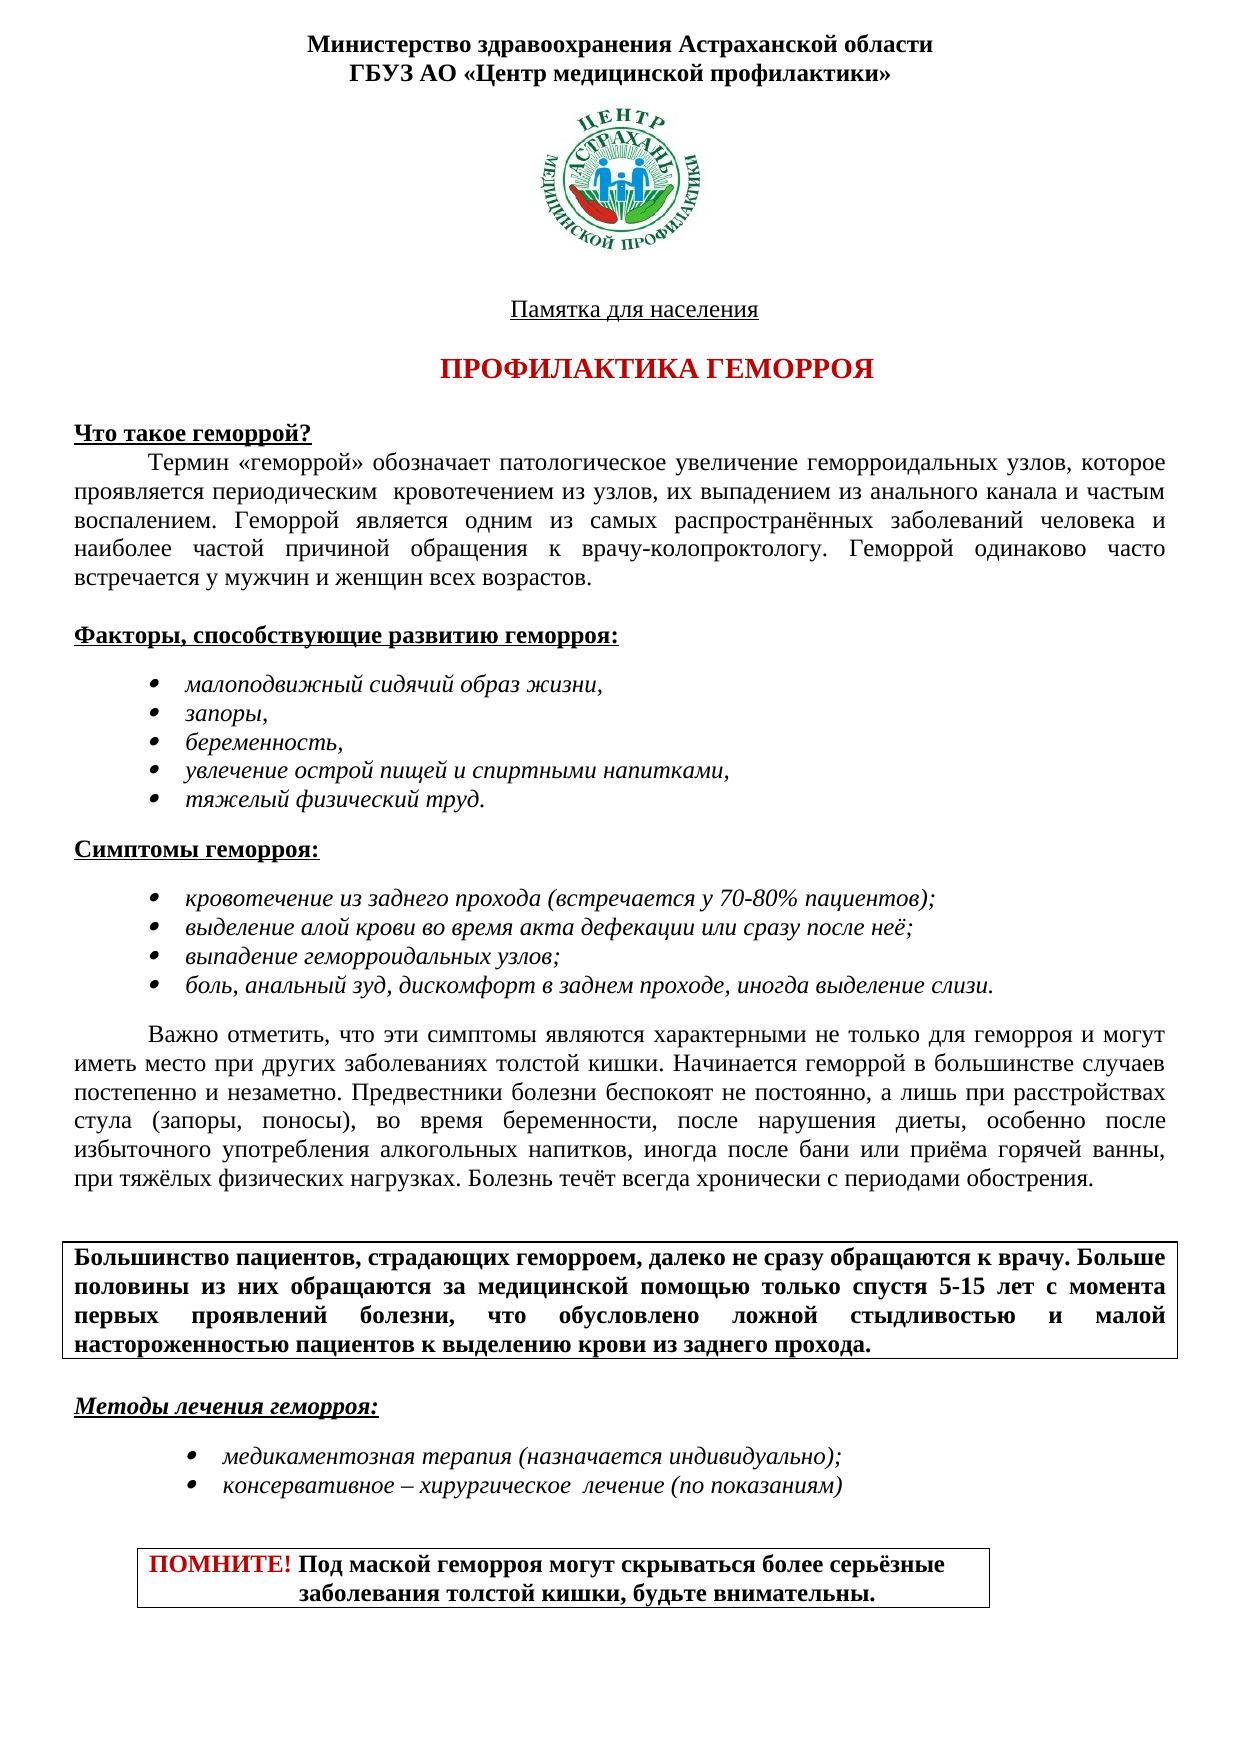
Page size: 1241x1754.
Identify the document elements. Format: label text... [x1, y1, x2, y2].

list увлечение острой пищей и спиртными напитками, [148, 756, 1167, 784]
text ГБУЗ АО «Центр медицинской профилактики» [74, 58, 1167, 87]
picture [516, 87, 725, 273]
list выпадение геморроидальных узлов; [148, 941, 1167, 970]
text Что такое геморрой? [74, 418, 1167, 447]
text Памятка для населения [74, 294, 1167, 323]
text Симптомы геморроя: [74, 834, 1167, 863]
list консервативное – хирургическое лечение (по показаниям) [185, 1470, 1167, 1498]
text Министерство здравоохранения Астраханской области [74, 29, 1167, 58]
text Термин «геморрой» обозначает патологическое увеличение геморроидальных узлов, которое проявляется периодическим кровотечением из узлов, их выпадением из анального канала и частым воспалением. Геморрой является одним из самых распространённых заболеваний человека и наиболее частой причиной обращения к врачу-колопроктологу. Геморрой одинаково часто встречается у мужчин и женщин всех возрастов. [74, 447, 1167, 591]
text Важно отметить, что эти симптомы являются характерными не только для геморроя и могут иметь место при других заболеваниях толстой кишки. Начинается геморрой в большинстве случаев постепенно и незаметно. Предвестники болезни беспокоят не постоянно, а лишь при расстройствах стула (запоры, поносы), во время беременности, после нарушения диеты, особенно после избыточного употребления алкогольных напитков, иногда после бани или приёма горячей ванны, при тяжёлых физических нагрузках. Болезнь течёт всегда хронически с периодами обострения. [74, 1019, 1167, 1192]
text Методы лечения геморроя: [74, 1391, 1167, 1420]
list медикаментозная терапия (назначается индивидуально); [185, 1441, 1167, 1470]
list запоры, [148, 698, 1167, 727]
table_header ПОМНИТЕ! Под маской геморроя могут скрываться более серьёзные заболевания толстой кишки, будьте внимательны. [138, 1549, 989, 1607]
list тяжелый физический труд. [148, 784, 1167, 813]
list малоподвижный сидячий образ жизни, [148, 669, 1167, 698]
list беременность, [148, 727, 1167, 756]
text ПРОФИЛАКТИКА ГЕМОРРОЯ [74, 351, 1167, 385]
text Факторы, способствующие развитию геморроя: [74, 620, 1167, 648]
list выделение алой крови во время акта дефекации или сразу после неё; [148, 912, 1167, 941]
list боль, анальный зуд, дискомфорт в заднем проходе, иногда выделение слизи. [148, 970, 1167, 998]
list кровотечение из заднего прохода (встречается у 70-80% пациентов); [148, 883, 1167, 912]
table_header Большинство пациентов, страдающих геморроем, далеко не сразу обращаются к врачу. Больше половины из них обращаются за медицинской помощью только спустя 5-15 лет с момента первых проявлений болезни, что обусловлено ложной стыдливостью и малой настороженностью пациентов к выделению крови из заднего прохода. [63, 1243, 1177, 1357]
